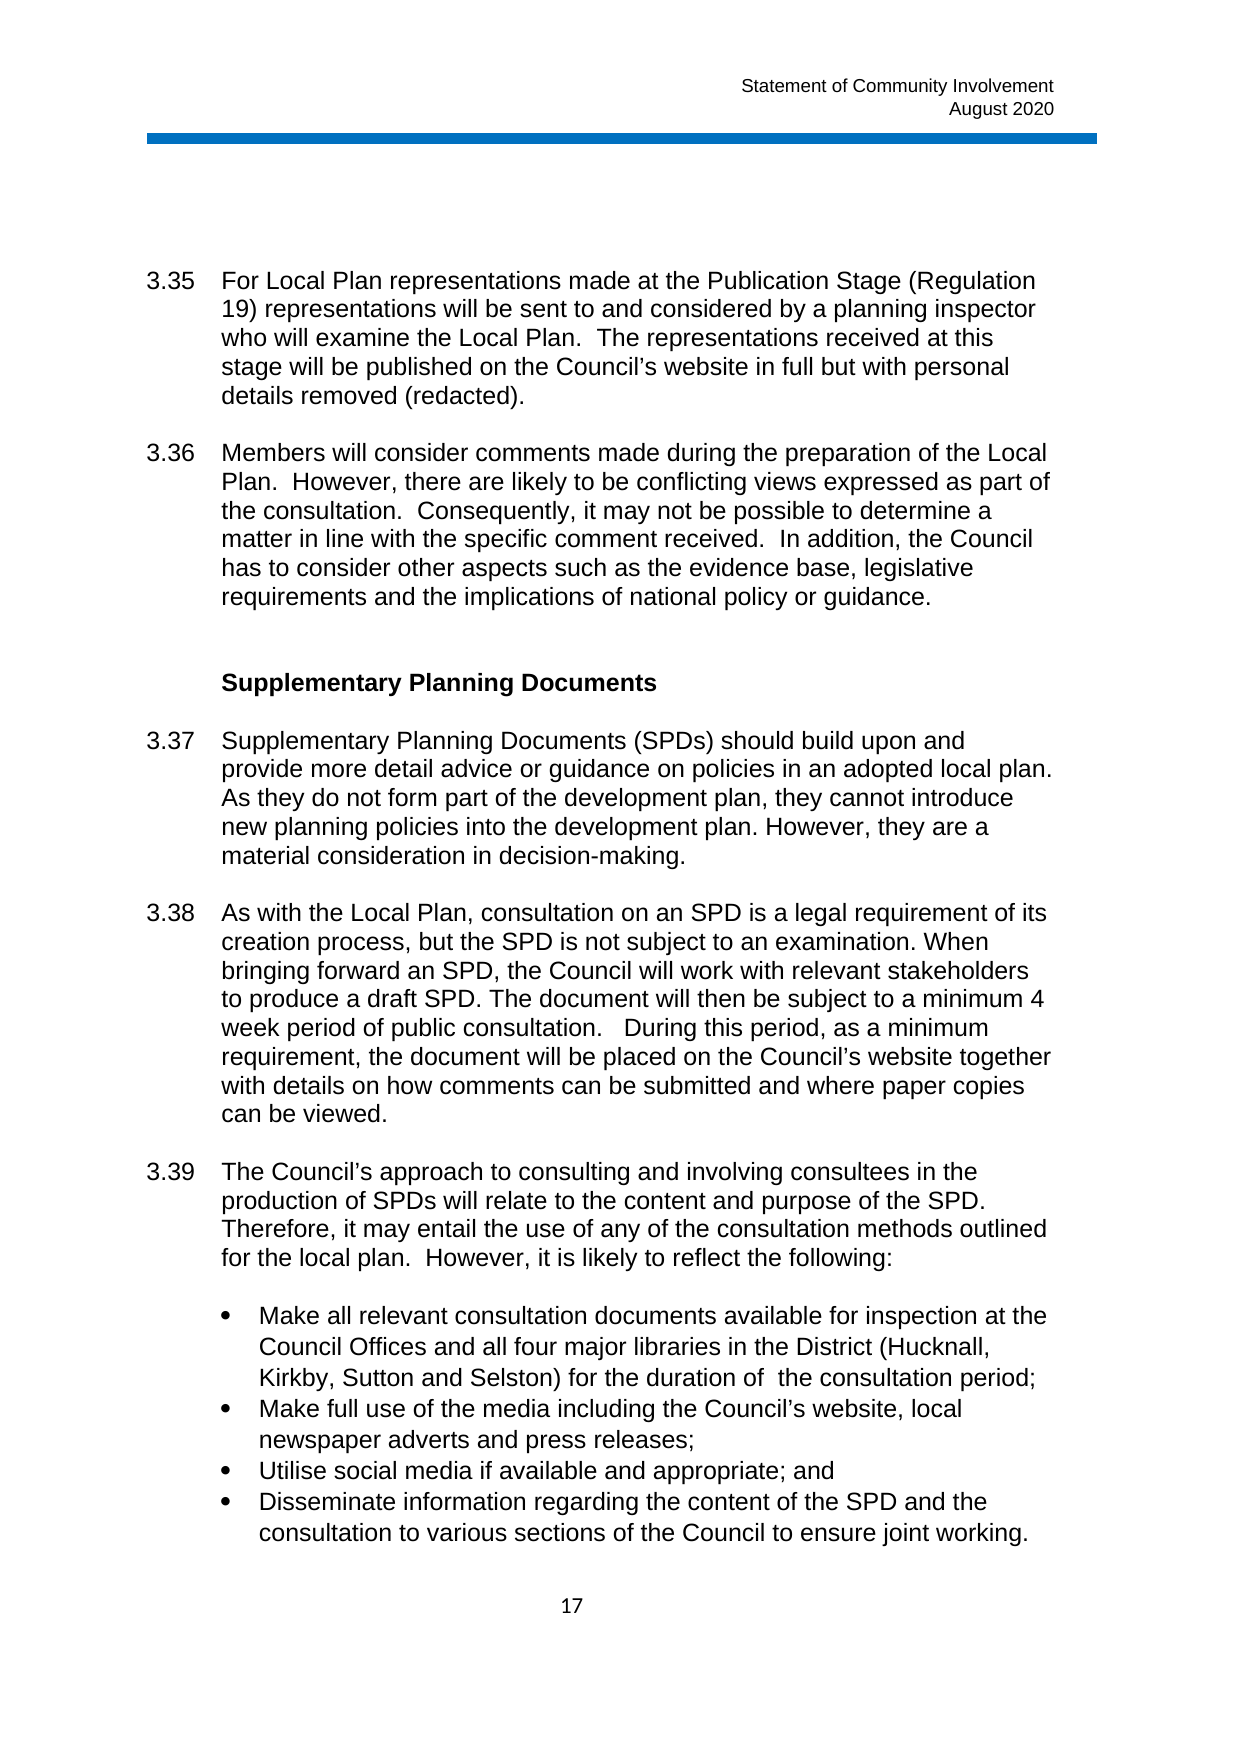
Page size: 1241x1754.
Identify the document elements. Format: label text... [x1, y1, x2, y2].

list Make full use of the media including the Council’s website, local newspaper adverts and press releases; [221, 1394, 1054, 1454]
list For Local Plan representations made at the Publication Stage (Regulation 19) representations will be sent to and considered by a planning inspector who will examine the Local Plan. The representations received at this stage will be published on the Council’s website in full but with personal details removed (redacted). [146, 266, 1054, 409]
list Utilise social media if available and appropriate; and [221, 1456, 1054, 1485]
list Make all relevant consultation documents available for inspection at the Council Offices and all four major libraries in the District (Hucknall, Kirkby, Sutton and Selston) for the duration of the consultation period; [221, 1301, 1054, 1392]
list As with the Local Plan, consultation on an SPD is a legal requirement of its creation process, but the SPD is not subject to an examination. When bringing forward an SPD, the Council will work with relevant stakeholders to produce a draft SPD. The document will then be subject to a minimum 4 week period of public consultation. During this period, as a minimum requirement, the document will be placed on the Council’s website together with details on how comments can be submitted and where paper copies can be viewed. [146, 898, 1054, 1128]
list The Council’s approach to consulting and involving consultees in the production of SPDs will relate to the content and purpose of the SPD. Therefore, it may entail the use of any of the consultation methods outlined for the local plan. However, it is likely to reflect the following: [146, 1157, 1054, 1272]
list Disseminate information regarding the content of the SPD and the consultation to various sections of the Council to ensure joint working. [221, 1487, 1054, 1547]
list Members will consider comments made during the preparation of the Local Plan. However, there are likely to be conflicting views expressed as part of the consultation. Consequently, it may not be possible to determine a matter in line with the specific comment received. In addition, the Council has to consider other aspects such as the evidence base, legislative requirements and the implications of national policy or guidance. [146, 438, 1054, 611]
text Supplementary Planning Documents [221, 668, 1054, 697]
list Supplementary Planning Documents (SPDs) should build upon and provide more detail advice or guidance on policies in an adopted local plan. As they do not form part of the development plan, they cannot introduce new planning policies into the development plan. However, they are a material consideration in decision-making. [146, 726, 1054, 869]
